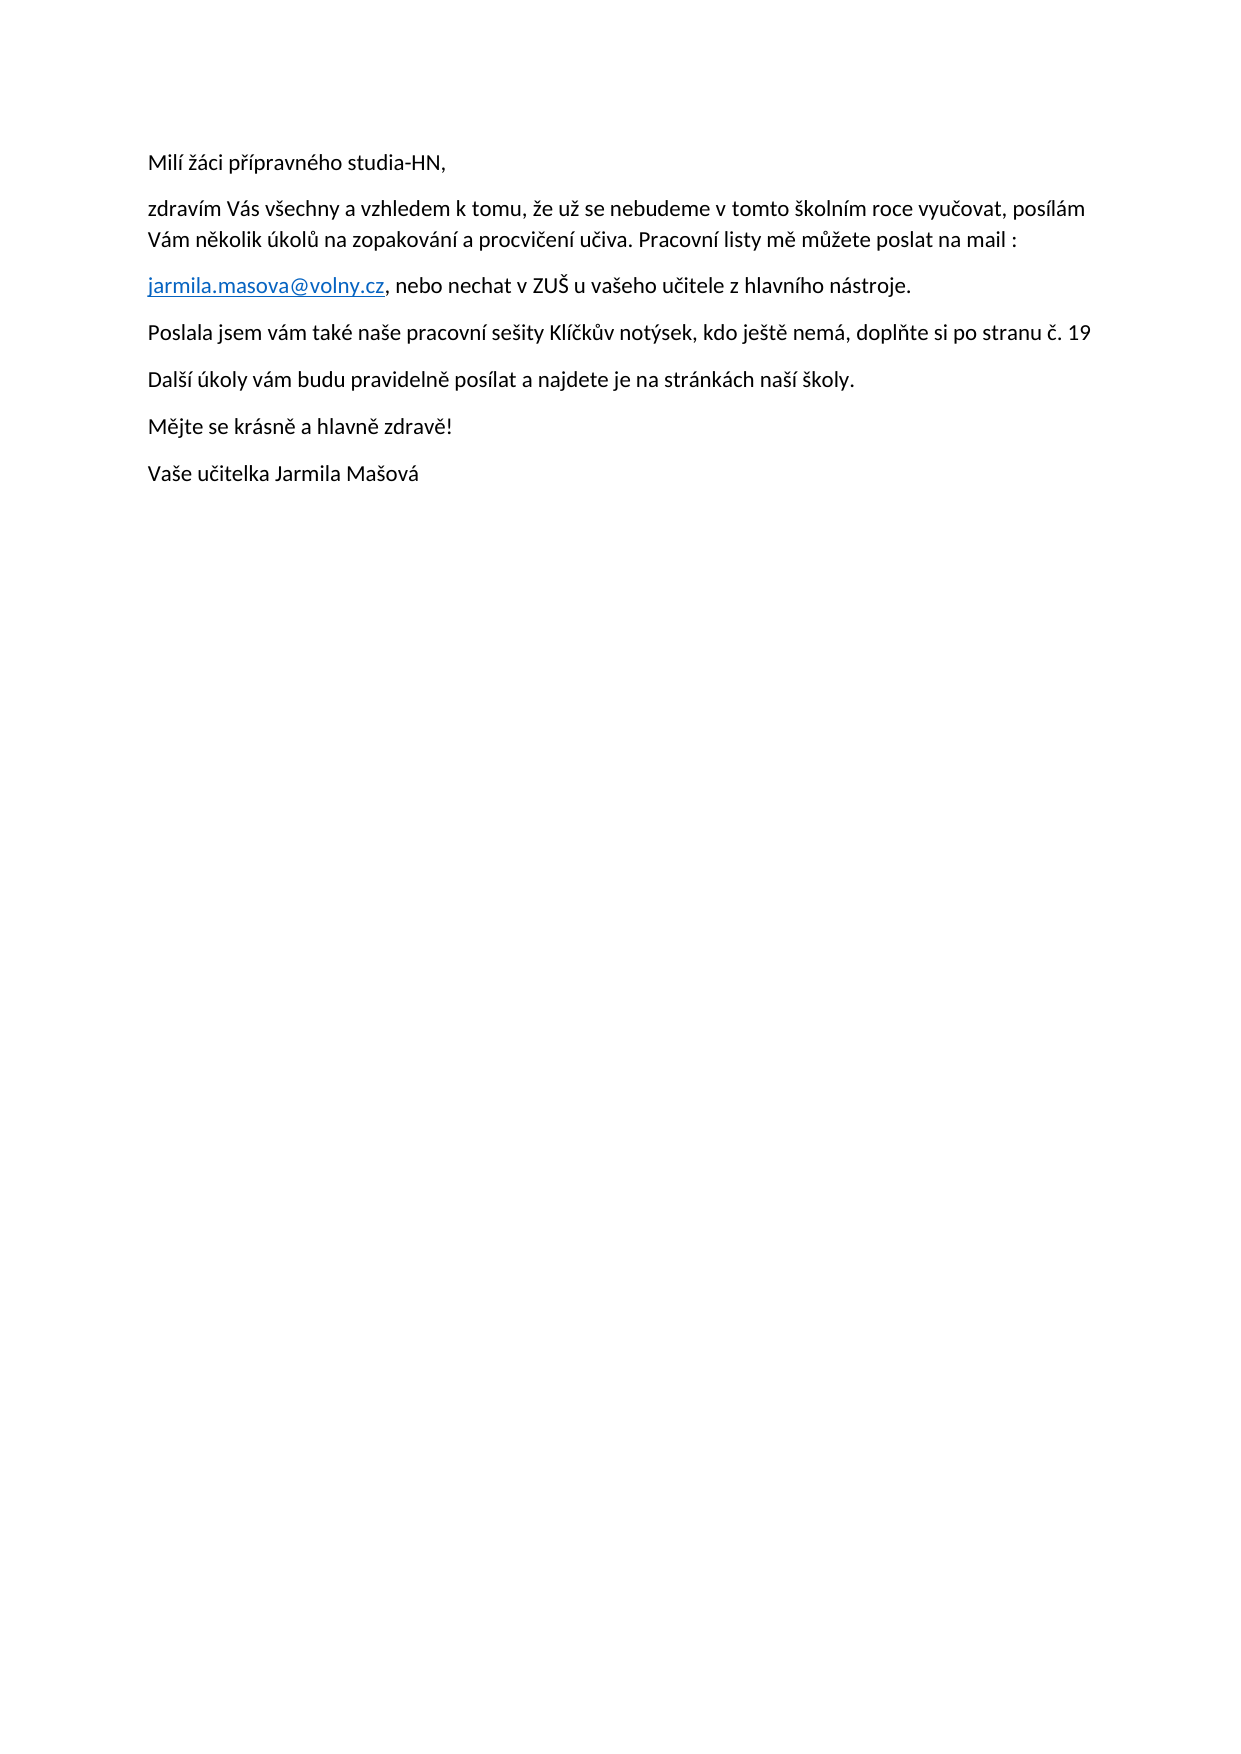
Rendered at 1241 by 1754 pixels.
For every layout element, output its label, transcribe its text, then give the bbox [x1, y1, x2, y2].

text Další úkoly vám budu pravidelně posílat a najdete je na stránkách naší školy. [148, 365, 1093, 393]
text Milí žáci přípravného studia-HN, [148, 148, 1093, 176]
text jarmila.masova@volny.cz, nebo nechat v ZUŠ u vašeho učitele z hlavního nástroje. [148, 272, 1093, 299]
text Poslala jsem vám také naše pracovní sešity Klíčkův notýsek, kdo ještě nemá, doplňte si po stranu č. 19 [148, 318, 1093, 346]
text Vaše učitelka Jarmila Mašová [148, 459, 1093, 487]
text zdravím Vás všechny a vzhledem k tomu, že už se nebudeme v tomto školním roce vyučovat, posílám Vám několik úkolů na zopakování a procvičení učiva. Pracovní listy mě můžete poslat na mail : [148, 194, 1093, 253]
text Mějte se krásně a hlavně zdravě! [148, 412, 1093, 440]
